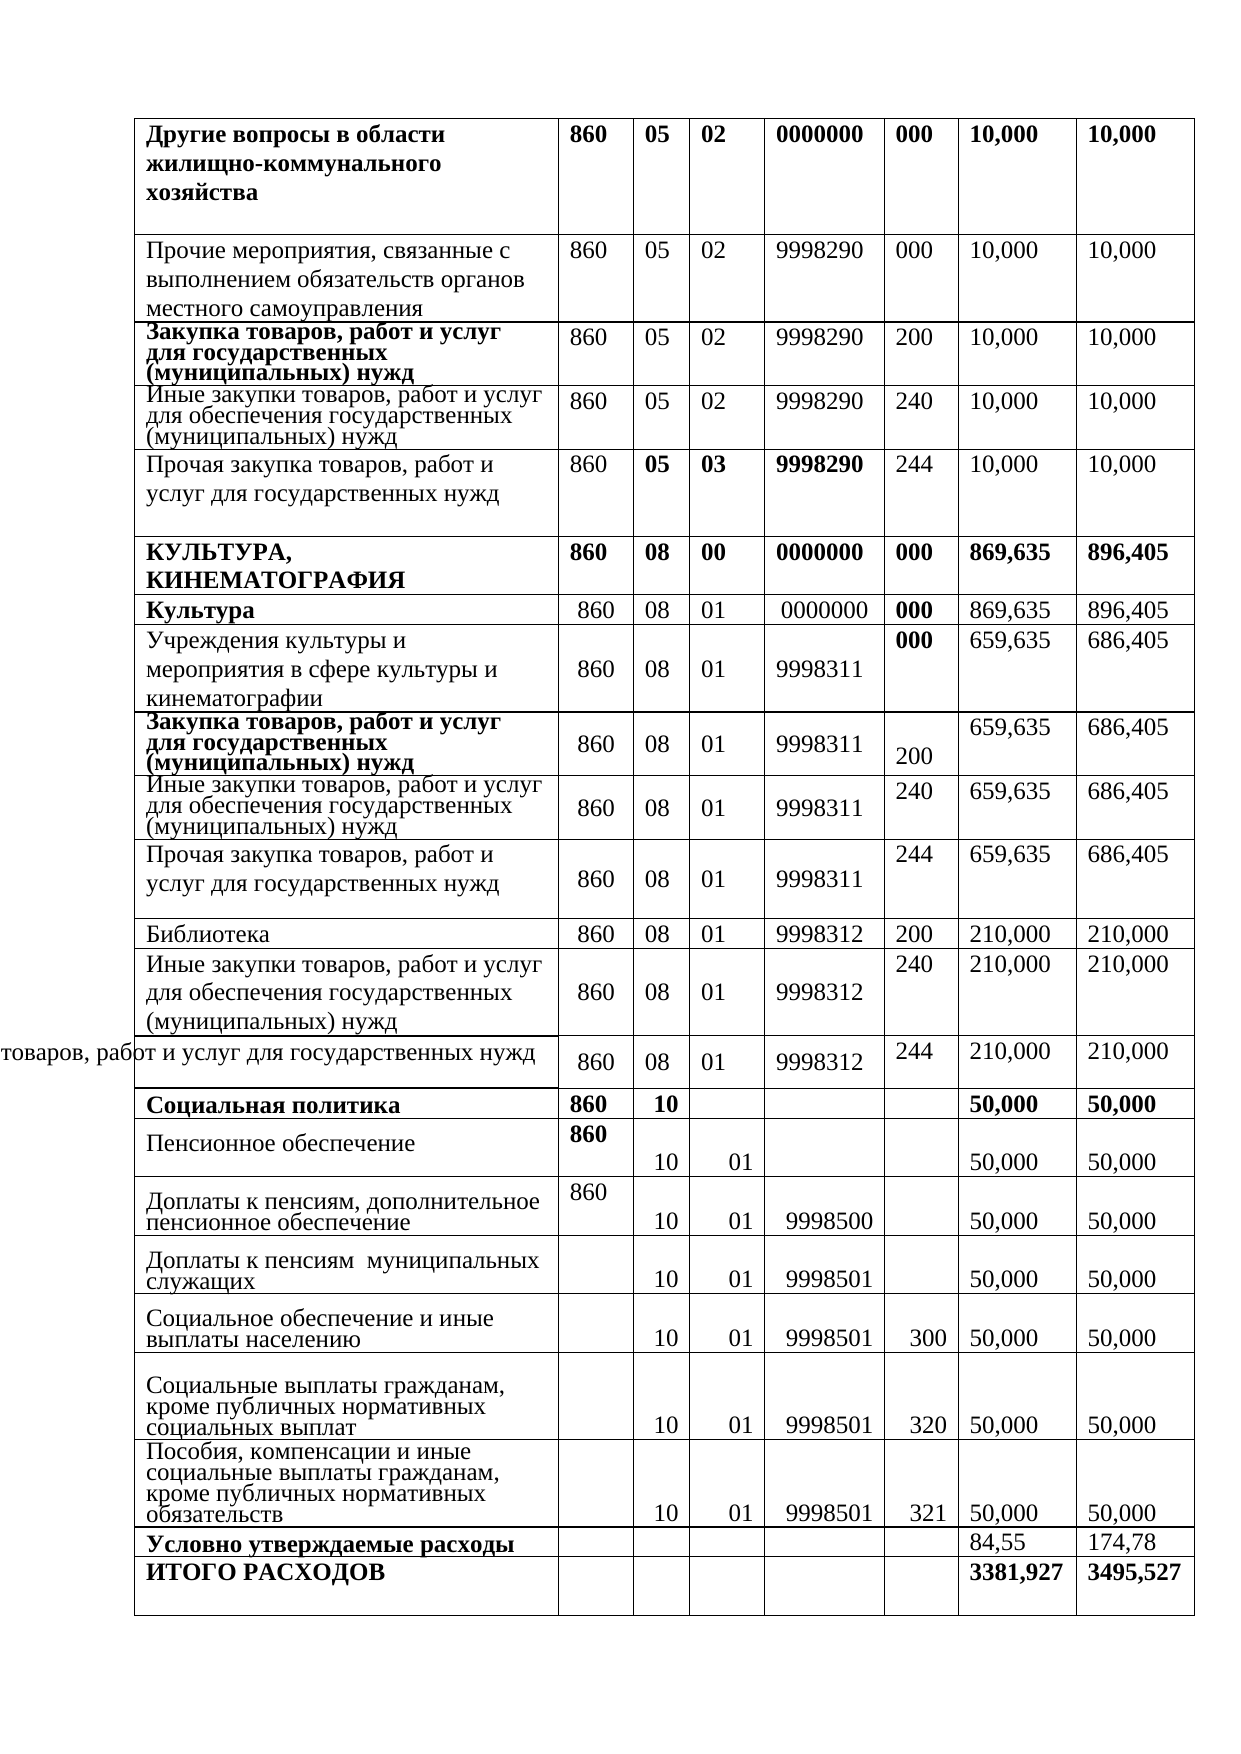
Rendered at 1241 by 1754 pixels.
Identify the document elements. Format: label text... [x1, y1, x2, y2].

table_cell 05 [634, 323, 689, 385]
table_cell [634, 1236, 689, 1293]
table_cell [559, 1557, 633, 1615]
table_cell 860 [559, 919, 633, 948]
table_cell 686,405 [1077, 840, 1194, 918]
table_cell 10 [634, 1089, 689, 1118]
table_cell 02 [690, 119, 764, 234]
table_cell 860 [559, 776, 633, 838]
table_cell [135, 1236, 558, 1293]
table_cell 200 [885, 919, 958, 948]
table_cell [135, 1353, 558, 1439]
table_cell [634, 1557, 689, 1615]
table_cell 10,000 [1077, 450, 1194, 536]
table_cell 03 [690, 450, 764, 536]
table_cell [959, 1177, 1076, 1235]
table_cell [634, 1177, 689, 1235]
table_cell 210,000 [1077, 919, 1194, 948]
table_cell Прочие мероприятия, связанные с выполнением обязательств органов местного самоуправления [135, 235, 558, 321]
table_cell 10,000 [1077, 235, 1194, 321]
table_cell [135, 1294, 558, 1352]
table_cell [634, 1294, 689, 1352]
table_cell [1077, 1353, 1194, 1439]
table_cell 01 [690, 949, 764, 1035]
table_cell 10,000 [959, 235, 1076, 321]
table_cell Иные закупки товаров, работ и услуг для обеспечения государственных (муниципальных) нужд [135, 386, 558, 448]
table_cell 01 [690, 713, 764, 775]
table_cell 08 [634, 713, 689, 775]
table_cell 000 [885, 595, 958, 624]
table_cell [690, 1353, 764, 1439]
table_cell 10,000 [959, 323, 1076, 385]
table_cell 05 [634, 450, 689, 536]
table_cell [765, 1119, 884, 1176]
table_cell 000 [885, 537, 958, 594]
table_cell 244 [885, 450, 958, 536]
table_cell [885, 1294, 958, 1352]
table_cell 08 [634, 625, 689, 711]
table_cell 05 [634, 119, 689, 234]
table_cell 9998311 [765, 713, 884, 775]
table_cell 659,635 [959, 776, 1076, 838]
table_cell 000 [885, 119, 958, 234]
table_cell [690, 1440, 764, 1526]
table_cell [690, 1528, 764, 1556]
table_cell 210,000 [959, 919, 1076, 948]
table_cell Иные закупки товаров, работ и услуг для обеспечения государственных (муниципальных) нужд [135, 949, 558, 1035]
table_cell 50,000 [1077, 1089, 1194, 1118]
table_cell 05 [634, 235, 689, 321]
table_cell 896,405 [1077, 595, 1194, 624]
table_cell 08 [634, 776, 689, 838]
table_cell Прочая закупка товаров, работ и услуг для государственных нужд [135, 840, 558, 918]
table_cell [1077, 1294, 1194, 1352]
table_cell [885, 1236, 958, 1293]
table_cell 9998311 [765, 776, 884, 838]
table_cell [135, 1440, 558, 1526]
table_cell 000 [885, 625, 958, 711]
table_cell 0000000 [765, 119, 884, 234]
table_cell 659,635 [959, 625, 1076, 711]
table_cell 659,635 [959, 713, 1076, 775]
table_cell 10,000 [959, 450, 1076, 536]
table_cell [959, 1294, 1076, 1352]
table_cell [135, 1037, 558, 1087]
table_cell 50,000 [1077, 1119, 1194, 1176]
table_cell 08 [634, 919, 689, 948]
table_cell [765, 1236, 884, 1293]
table_cell 210,000 [959, 949, 1076, 1035]
table_cell Библиотека [135, 919, 558, 948]
table_cell 860 [559, 1089, 633, 1118]
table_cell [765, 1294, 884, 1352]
table_cell 240 [885, 386, 958, 448]
table_cell 200 [885, 713, 958, 775]
table_cell 01 [690, 595, 764, 624]
table_cell 240 [885, 949, 958, 1035]
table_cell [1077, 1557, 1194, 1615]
table_cell 686,405 [1077, 776, 1194, 838]
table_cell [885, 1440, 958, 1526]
table_cell 860 [559, 713, 633, 775]
table_cell 244 [885, 1036, 958, 1088]
table_cell 01 [690, 625, 764, 711]
table_cell 659,635 [959, 840, 1076, 918]
table_cell 02 [690, 386, 764, 448]
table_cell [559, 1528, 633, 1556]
table_cell 9998312 [765, 1036, 884, 1088]
table_cell 860 [559, 537, 633, 594]
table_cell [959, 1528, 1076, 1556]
table_cell 10,000 [959, 119, 1076, 234]
table_cell 10,000 [1077, 323, 1194, 385]
table_cell 01 [690, 840, 764, 918]
table_cell Доплаты к пенсиям, дополнительное пенсионное обеспечение [135, 1177, 558, 1235]
table_cell 860 [559, 625, 633, 711]
table_cell 860 [559, 1119, 633, 1176]
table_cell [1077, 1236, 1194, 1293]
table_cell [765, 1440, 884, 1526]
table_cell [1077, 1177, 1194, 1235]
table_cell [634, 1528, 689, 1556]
table_cell 9998290 [765, 386, 884, 448]
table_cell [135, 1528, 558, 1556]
table_cell 0000000 [765, 537, 884, 594]
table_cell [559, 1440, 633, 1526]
table_cell 860 [559, 386, 633, 448]
table_cell 9998312 [765, 919, 884, 948]
table_cell 10 [634, 1119, 689, 1176]
table_cell 10,000 [1077, 386, 1194, 448]
table_cell 01 [690, 1036, 764, 1088]
table_cell 9998311 [765, 840, 884, 918]
table_cell [885, 1089, 958, 1118]
table_cell 9998290 [765, 450, 884, 536]
table_cell Пенсионное обеспечение [135, 1119, 558, 1176]
table_cell Учреждения культуры и мероприятия в сфере культуры и кинематографии [135, 625, 558, 711]
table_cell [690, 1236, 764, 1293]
table_cell 08 [634, 537, 689, 594]
table_cell 686,405 [1077, 713, 1194, 775]
table_cell 860 [559, 595, 633, 624]
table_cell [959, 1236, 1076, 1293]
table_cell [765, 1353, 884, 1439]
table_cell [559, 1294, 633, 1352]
table_cell Закупка товаров, работ и услуг для государственных (муниципальных) нужд [135, 713, 558, 775]
table_cell 860 [559, 323, 633, 385]
table_cell 01 [690, 776, 764, 838]
table_cell 08 [634, 595, 689, 624]
table_cell 860 [559, 840, 633, 918]
table_cell [885, 1119, 958, 1176]
table_cell 869,635 [959, 537, 1076, 594]
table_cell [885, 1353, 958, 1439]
table_cell 10,000 [959, 386, 1076, 448]
table_cell 210,000 [959, 1036, 1076, 1088]
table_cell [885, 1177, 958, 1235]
table_cell [765, 1089, 884, 1118]
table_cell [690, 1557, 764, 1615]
table_cell 9998312 [765, 949, 884, 1035]
table_cell 686,405 [1077, 625, 1194, 711]
table_cell 244 [885, 840, 958, 918]
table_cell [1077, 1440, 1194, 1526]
table_cell 9998311 [765, 625, 884, 711]
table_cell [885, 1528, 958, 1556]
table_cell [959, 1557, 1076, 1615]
table_cell Социальная политика [135, 1089, 558, 1118]
table_cell 860 [559, 235, 633, 321]
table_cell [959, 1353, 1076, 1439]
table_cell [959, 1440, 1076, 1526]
table_cell 860 [559, 119, 633, 234]
table_cell 860 [559, 1177, 633, 1235]
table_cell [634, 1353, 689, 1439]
table_cell 08 [634, 1036, 689, 1088]
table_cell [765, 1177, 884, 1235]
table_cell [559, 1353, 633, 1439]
table_cell 08 [634, 949, 689, 1035]
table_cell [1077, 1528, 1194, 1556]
table_cell 0000000 [765, 595, 884, 624]
table_cell 210,000 [1077, 949, 1194, 1035]
table_cell 02 [690, 235, 764, 321]
table_cell Иные закупки товаров, работ и услуг для обеспечения государственных (муниципальных) нужд [135, 776, 558, 838]
table_cell 860 [559, 1036, 633, 1088]
table_cell 50,000 [959, 1089, 1076, 1118]
table_cell 210,000 [1077, 1036, 1194, 1088]
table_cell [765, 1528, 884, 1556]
table_cell 240 [885, 776, 958, 838]
table_cell [690, 1089, 764, 1118]
table_cell 08 [634, 840, 689, 918]
table_cell 869,635 [959, 595, 1076, 624]
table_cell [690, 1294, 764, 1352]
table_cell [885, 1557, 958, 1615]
table_cell 02 [690, 323, 764, 385]
table_cell 000 [885, 235, 958, 321]
table_cell 00 [690, 537, 764, 594]
table_cell 896,405 [1077, 537, 1194, 594]
table_cell 9998290 [765, 235, 884, 321]
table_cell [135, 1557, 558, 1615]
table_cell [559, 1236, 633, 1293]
table_cell КУЛЬТУРА, КИНЕМАТОГРАФИЯ [135, 537, 558, 594]
table_cell 05 [634, 386, 689, 448]
table_cell 200 [885, 323, 958, 385]
table_cell 860 [559, 949, 633, 1035]
table_cell 01 [690, 919, 764, 948]
table_cell Другие вопросы в области жилищно-коммунального хозяйства [135, 119, 558, 234]
table_cell 9998290 [765, 323, 884, 385]
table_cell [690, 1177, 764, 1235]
table_cell Закупка товаров, работ и услуг для государственных (муниципальных) нужд [135, 323, 558, 385]
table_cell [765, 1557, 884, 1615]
table_cell Культура [135, 595, 558, 624]
table_cell 01 [690, 1119, 764, 1176]
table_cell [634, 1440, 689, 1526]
table_cell 50,000 [959, 1119, 1076, 1176]
table_cell 860 [559, 450, 633, 536]
table_cell 10,000 [1077, 119, 1194, 234]
table_cell Прочая закупка товаров, работ и услуг для государственных нужд [135, 450, 558, 536]
